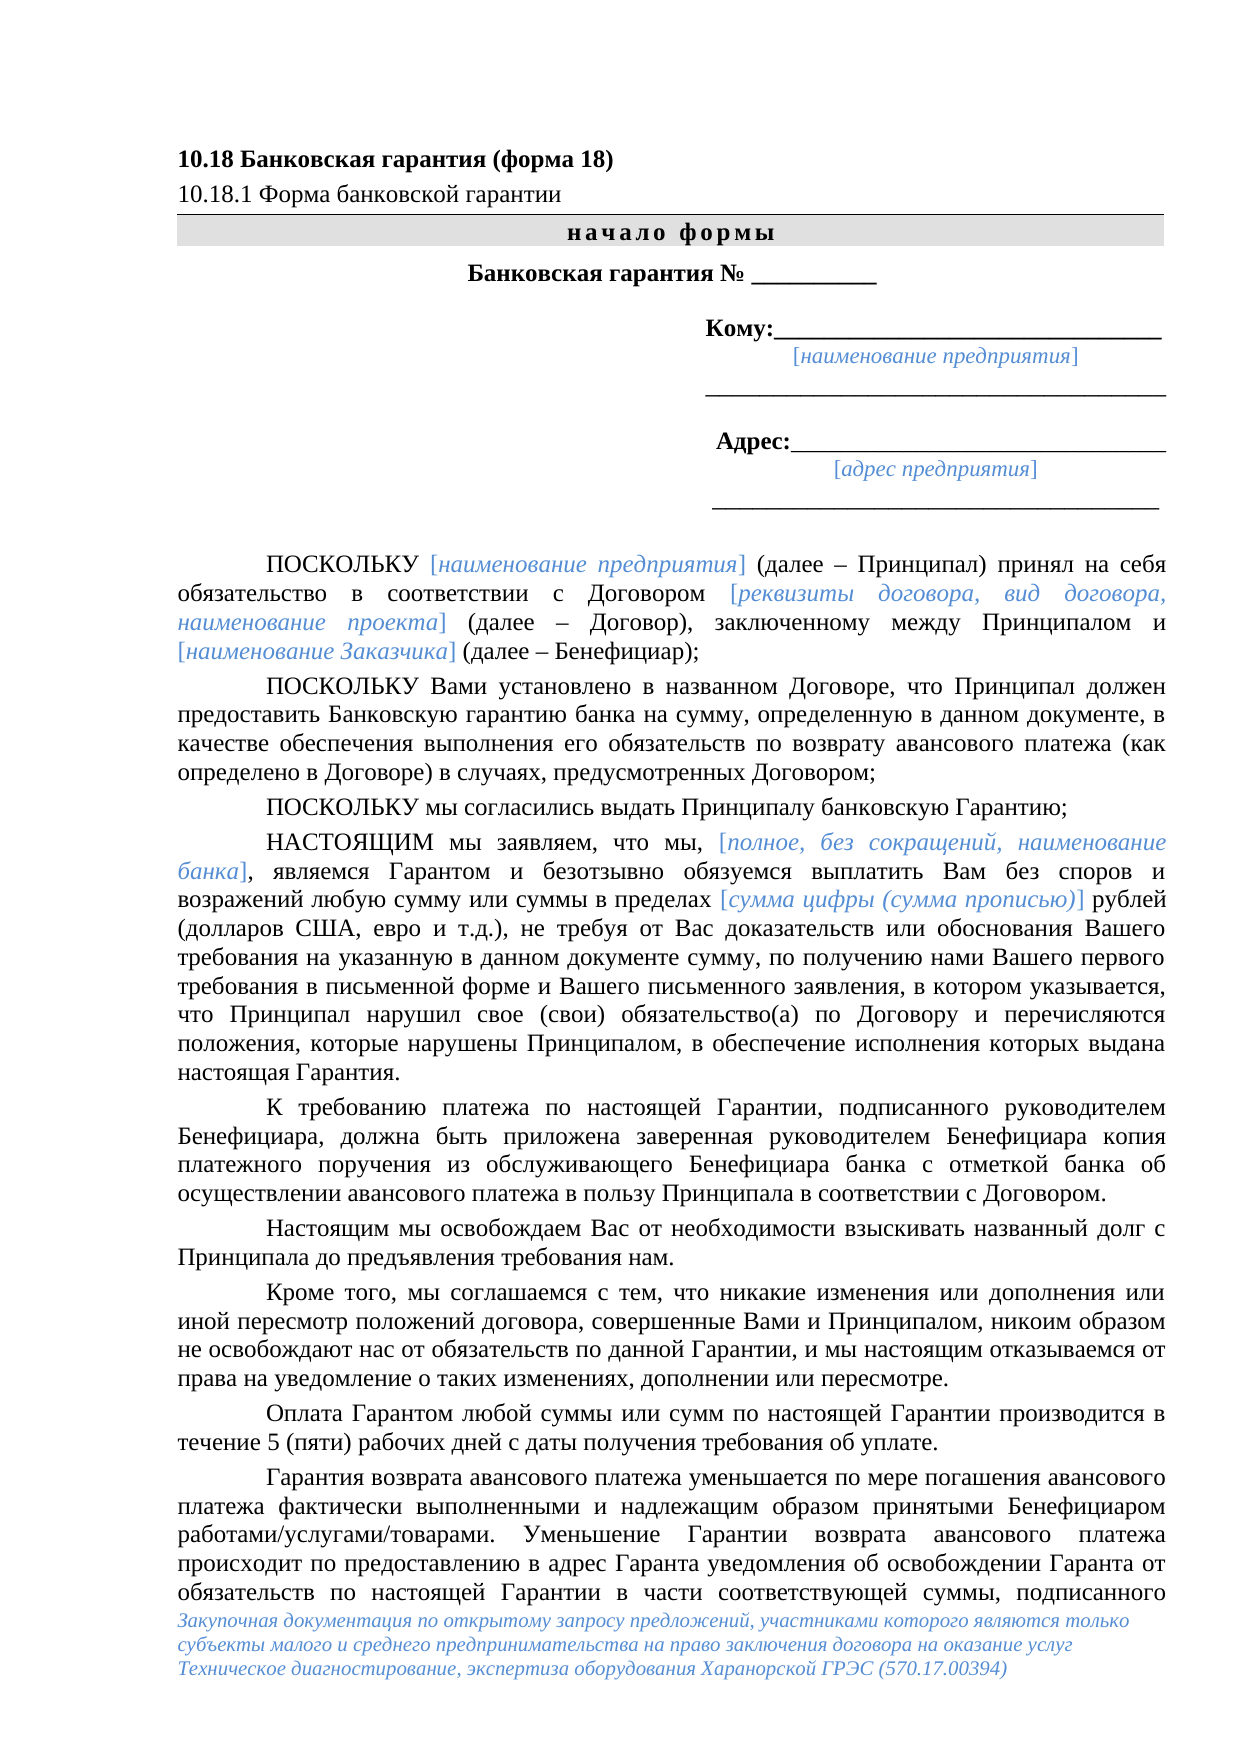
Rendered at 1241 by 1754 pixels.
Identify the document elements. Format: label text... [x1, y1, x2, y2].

text ПОСКОЛЬКУ мы согласились выдать Принципалу банковскую Гарантию; [177, 792, 1167, 821]
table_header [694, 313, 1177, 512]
text К требованию платежа по настоящей Гарантии, подписанного руководителем Бенефициара, должна быть приложена заверенная руководителем Бенефициара копия платежного поручения из обслуживающего Бенефициара банка с отметкой банка об осуществлении авансового платежа в пользу Принципала в соответствии с Договором. [177, 1092, 1167, 1207]
text НАСТОЯЩИМ мы заявляем, что мы, [полное, без сокращений, наименование банка], являемся Гарантом и безотзывно обязуемся выплатить Вам без споров и возражений любую сумму или суммы в пределах [сумма цифры (сумма прописью)] рублей (долларов США, евро и т.д.), не требуя от Вас доказательств или обоснования Вашего требования на указанную в данном документе сумму, по получению нами Вашего первого требования в письменной форме и Вашего письменного заявления, в котором указывается, что Принципал нарушил свое (свои) обязательство(а) по Договору и перечисляются положения, которые нарушены Принципалом, в обеспечение исполнения которых выдана настоящая Гарантия. [177, 827, 1167, 1086]
text Банковская гарантия № __________ [177, 258, 1167, 287]
text Кроме того, мы соглашаемся с тем, что никакие изменения или дополнения или иной пересмотр положений договора, совершенные Вами и Принципалом, никоим образом не освобождают нас от обязательств по данной Гарантии, и мы настоящим отказываемся от права на уведомление о таких изменениях, дополнении или пересмотре. [177, 1277, 1167, 1392]
text 10.18.1 Форма банковской гарантии [177, 179, 1167, 207]
text ПОСКОЛЬКУ [наименование предприятия] (далее – Принципал) принял на себя обязательство в соответствии с Договором [реквизиты договора, вид договора, наименование проекта] (далее – Договор), заключенному между Принципалом и [наименование Заказчика] (далее – Бенефициар); [177, 549, 1167, 664]
text ПОСКОЛЬКУ Вами установлено в названном Договоре, что Принципал должен предоставить Банковскую гарантию банка на сумму, определенную в данном документе, в качестве обеспечения выполнения его обязательств по возврату авансового платежа (как определено в Договоре) в случаях, предусмотренных Договором; [177, 671, 1167, 786]
text Настоящим мы освобождаем Вас от необходимости взыскивать названный долг с Принципала до предъявления требования нам. [177, 1213, 1167, 1271]
text Оплата Гарантом любой суммы или сумм по настоящей Гарантии производится в течение 5 (пяти) рабочих дней с даты получения требования об уплате. [177, 1398, 1167, 1456]
text начало формы [177, 215, 1164, 246]
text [177, 1462, 1167, 1606]
text 10.18 Банковская гарантия (форма 18) [177, 144, 1167, 172]
